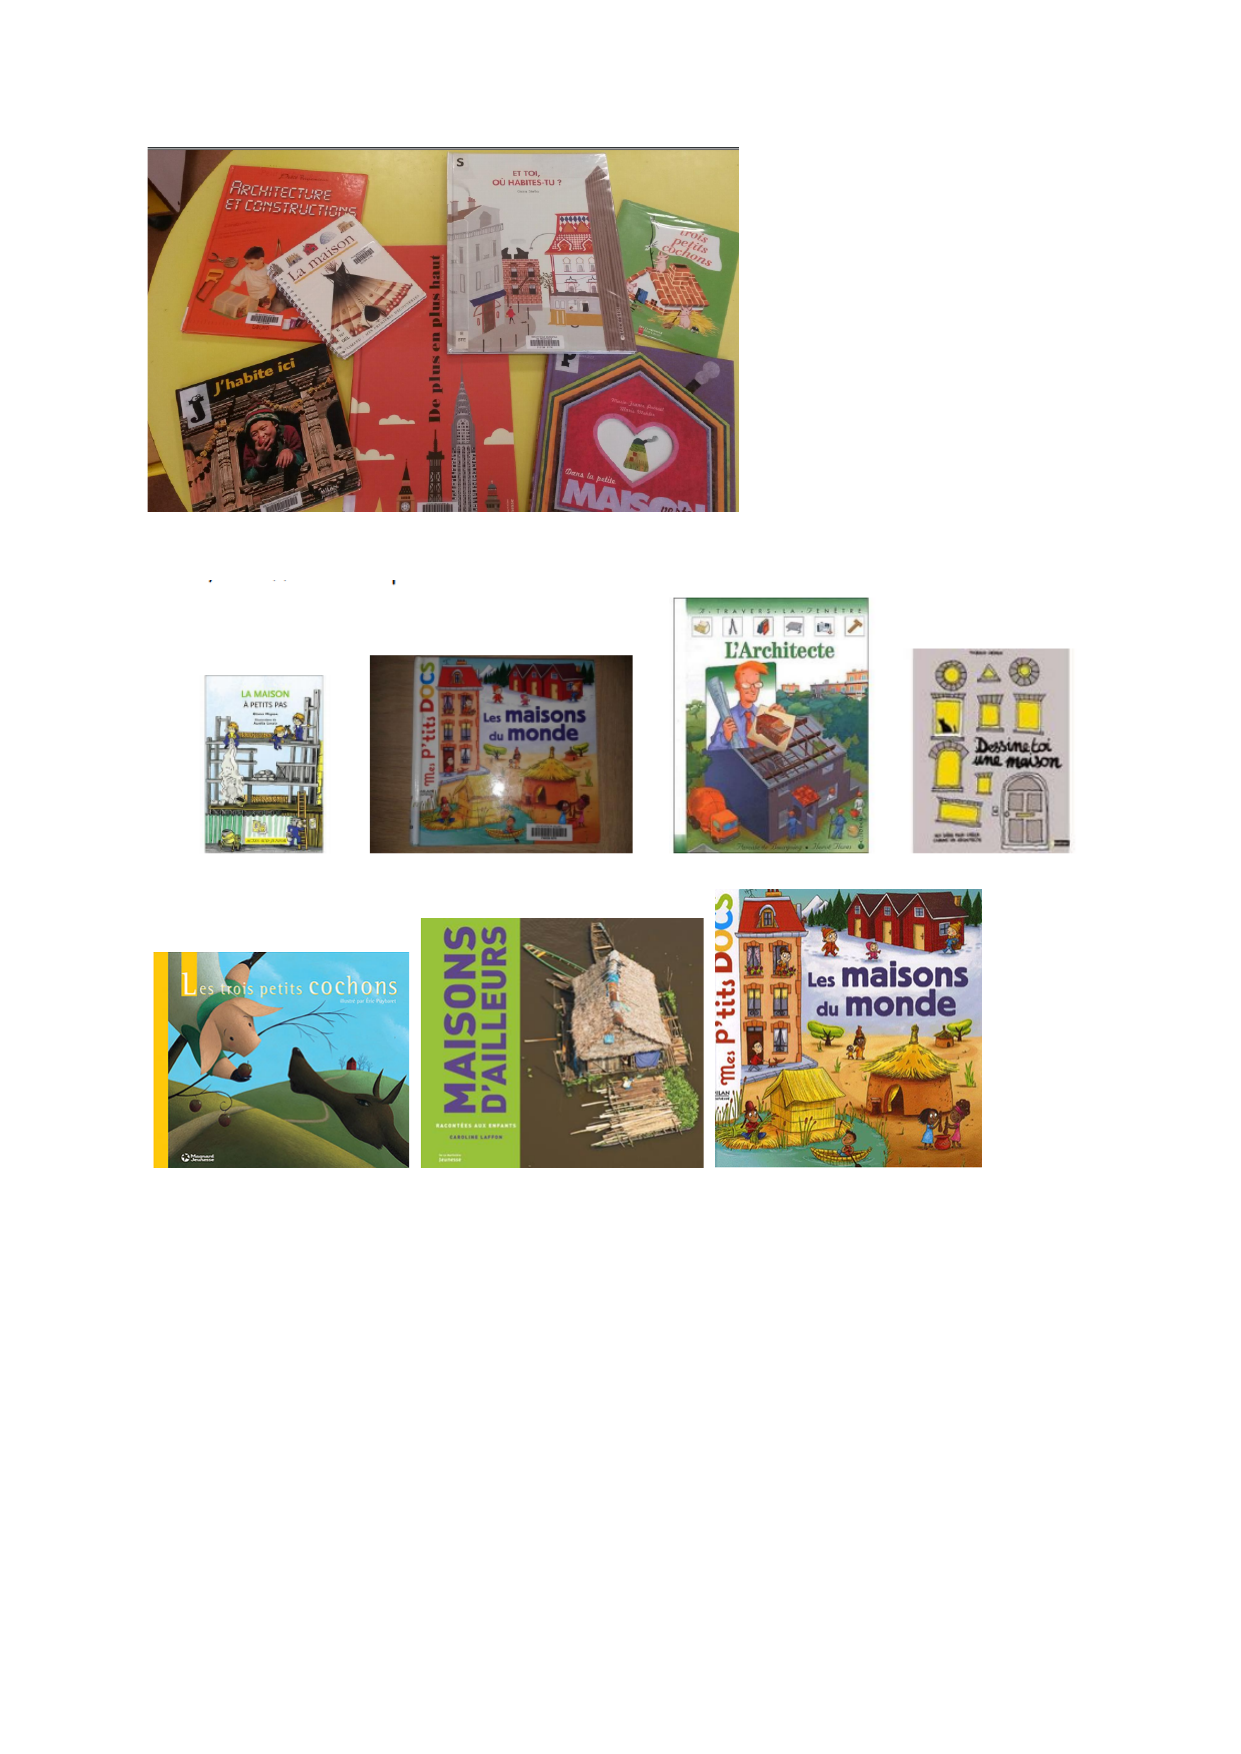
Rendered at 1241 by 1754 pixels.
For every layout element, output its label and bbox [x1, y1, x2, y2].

picture [147, 147, 739, 512]
picture [147, 580, 1093, 871]
picture [715, 889, 982, 1168]
picture [153, 952, 410, 1168]
picture [420, 918, 704, 1168]
